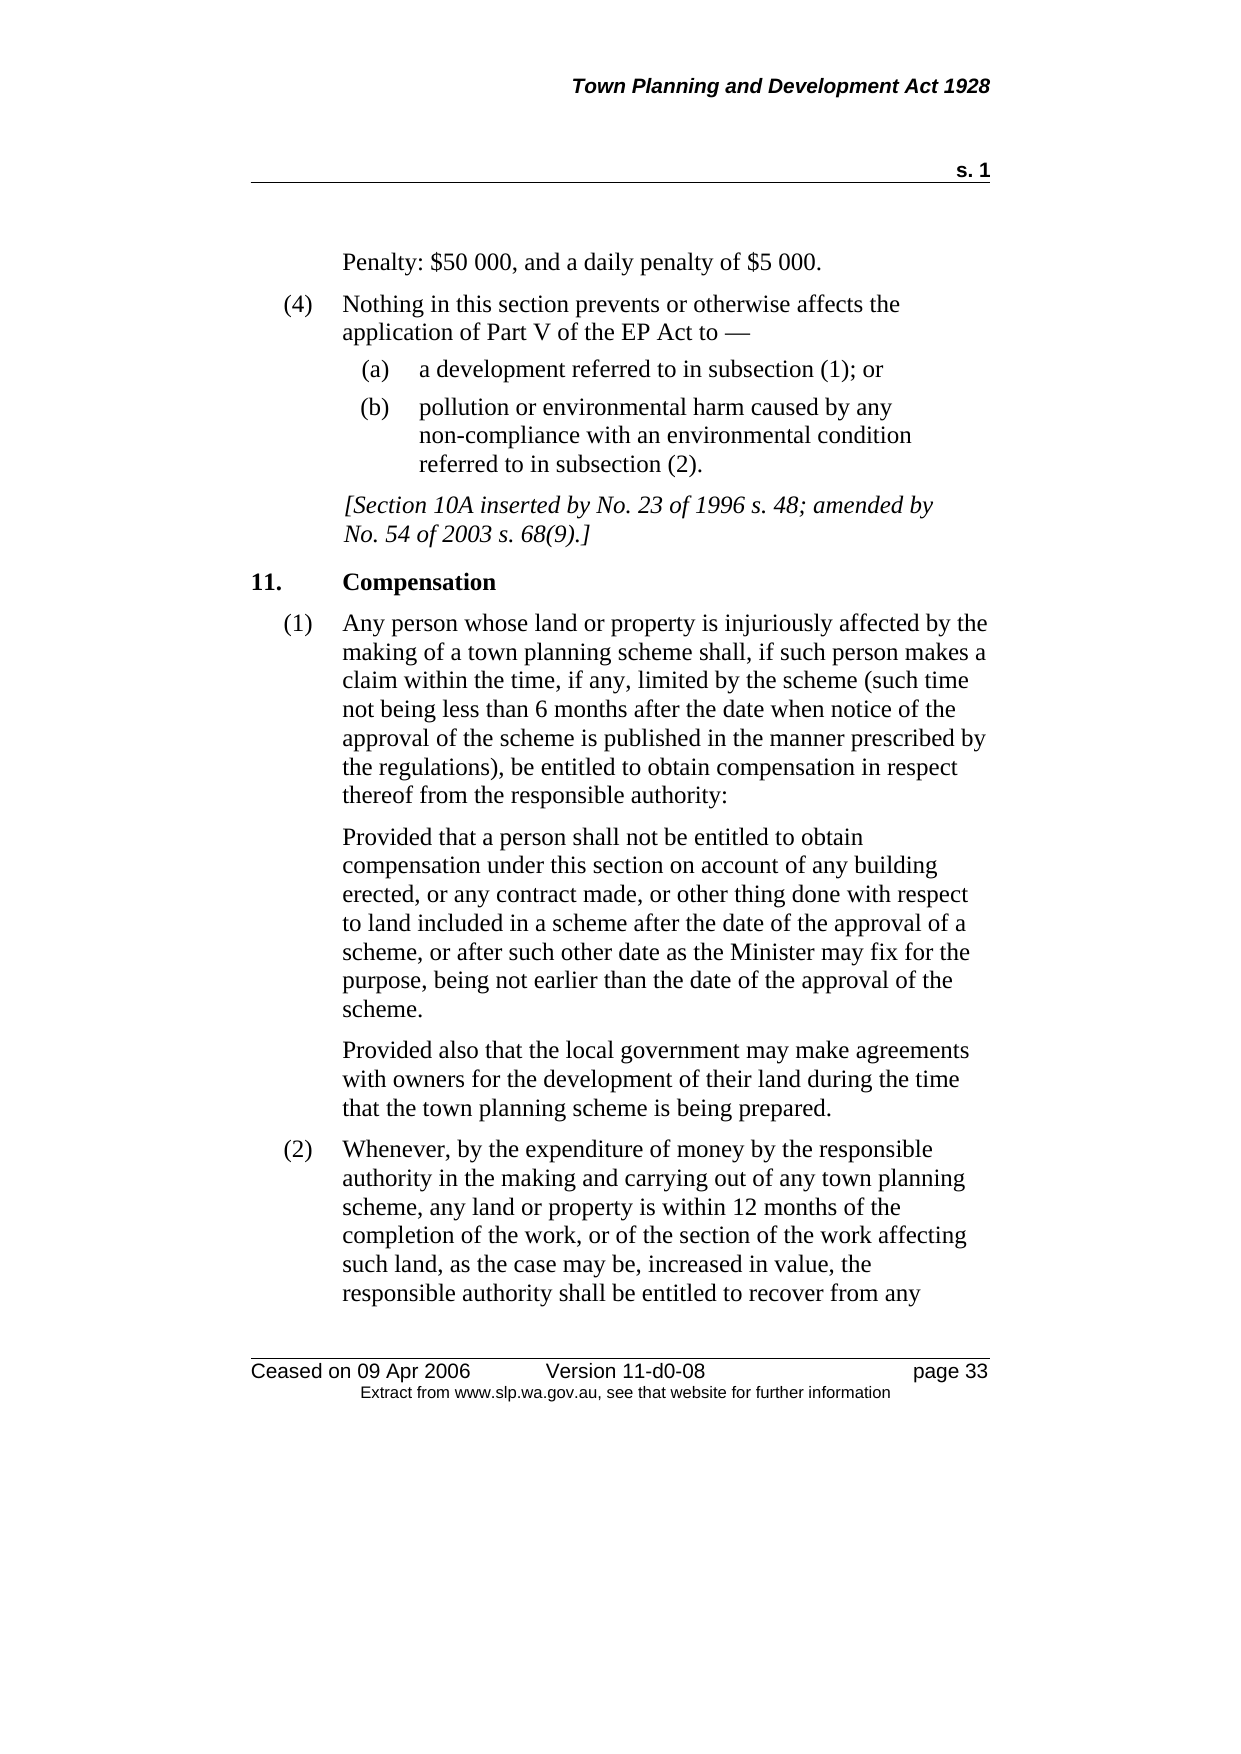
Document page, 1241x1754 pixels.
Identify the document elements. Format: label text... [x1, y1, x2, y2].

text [251, 1134, 990, 1307]
text Provided also that the local government may make agreements with owners for the development of their land during the time that the town planning scheme is being prepared. [251, 1035, 990, 1122]
text (a) a development referred to in subsection (1); or [251, 354, 990, 383]
text [Section 10A inserted by No. 23 of 1996 s. 48; amended by No. 54 of 2003 s. 68(9).] [251, 490, 990, 548]
text (4) Nothing in this section prevents or otherwise affects the application of Part V of the EP Act to — [251, 289, 990, 346]
text Penalty: $50 000, and a daily penalty of $5 000. [251, 247, 990, 276]
text Provided that a person shall not be entitled to obtain compensation under this section on account of any building erected, or any contract made, or other thing done with respect to land included in a scheme after the date of the approval of a scheme, or after such other date as the Minister may fix for the purpose, being not earlier than the date of the approval of the scheme. [251, 822, 990, 1023]
subtitle 11. Compensation [251, 567, 990, 595]
text (b) pollution or environmental harm caused by any non-compliance with an environmental condition referred to in subsection (2). [251, 392, 990, 478]
text (1) Any person whose land or property is injuriously affected by the making of a town planning scheme shall, if such person makes a claim within the time, if any, limited by the scheme (such time not being less than 6 months after the date when notice of the approval of the scheme is published in the manner prescribed by the regulations), be entitled to obtain compensation in respect thereof from the responsible authority: [251, 608, 990, 809]
